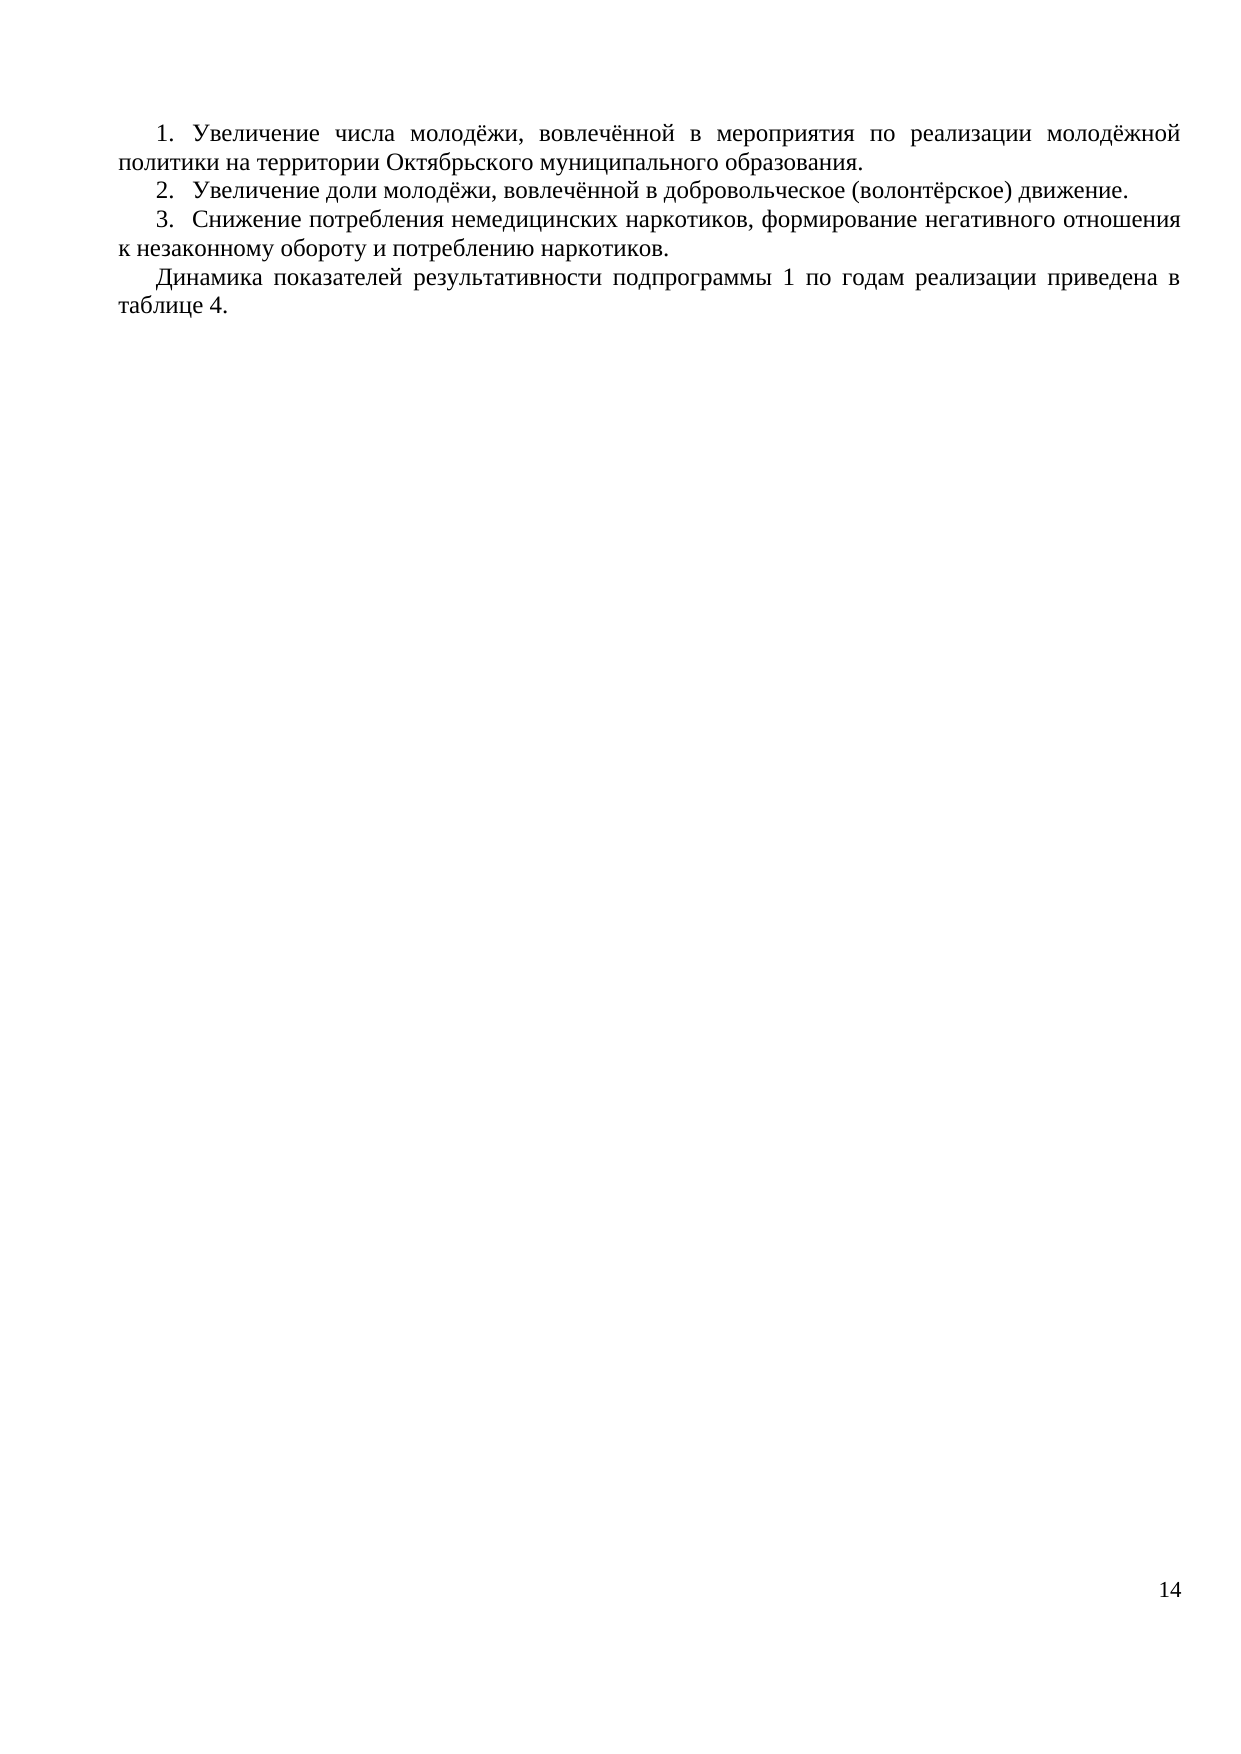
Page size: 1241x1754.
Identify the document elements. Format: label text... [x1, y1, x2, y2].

text Динамика показателей результативности подпрограммы 1 по годам реализации приведена в таблице 4. [118, 262, 1182, 319]
list Увеличение доли молодёжи, вовлечённой в добровольческое (волонтёрское) движение. [118, 176, 1182, 204]
list Увеличение числа молодёжи, вовлечённой в мероприятия по реализации молодёжной политики на территории Октябрьского муниципального образования. [118, 118, 1182, 176]
list Снижение потребления немедицинских наркотиков, формирование негативного отношения к незаконному обороту и потреблению наркотиков. [118, 204, 1182, 262]
